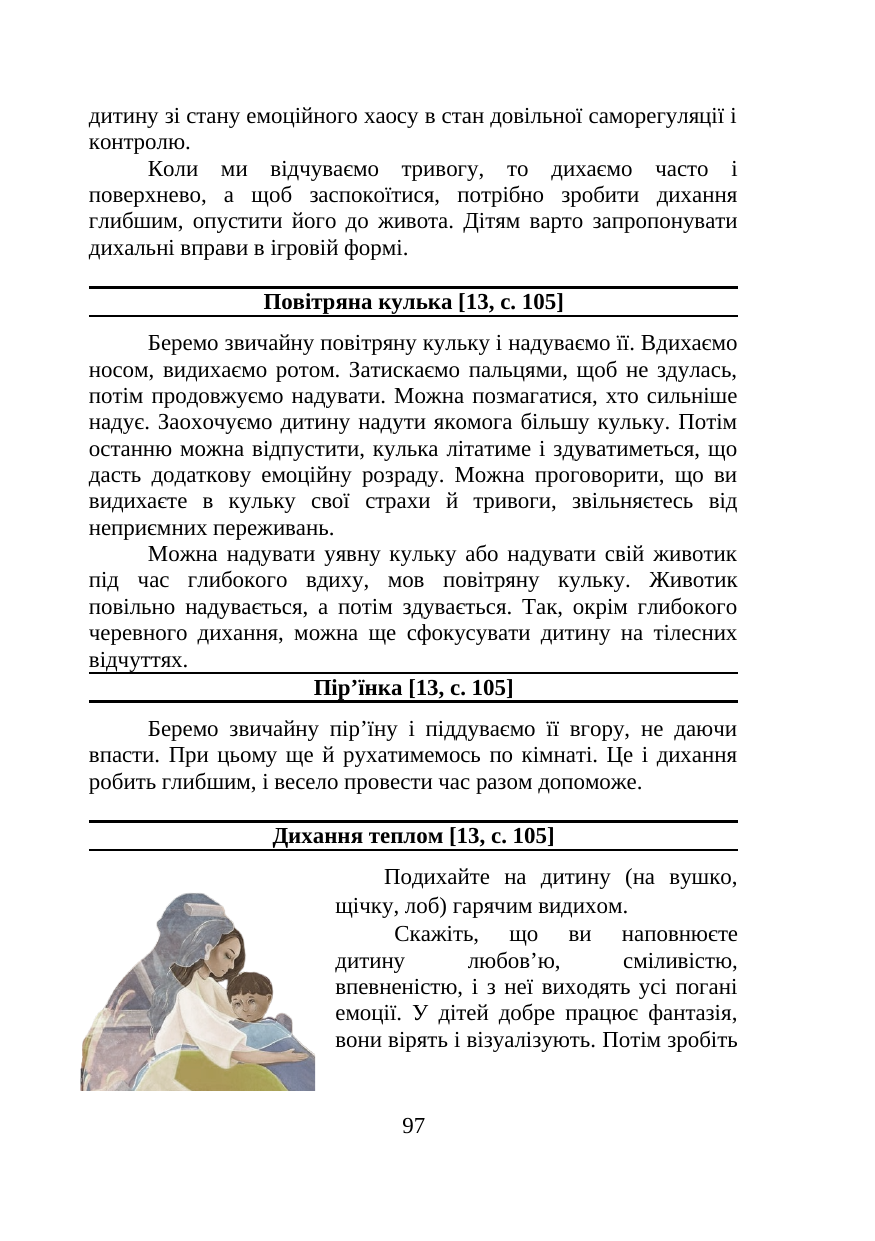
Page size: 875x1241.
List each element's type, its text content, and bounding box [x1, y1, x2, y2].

table_header Повітряна кулька [13, с. 105] [89, 289, 738, 315]
text Коли ми відчуваємо тривогу, то дихаємо часто і поверхнево, а щоб заспокоїтися, потрібно зробити дихання глибшим, опустити його до живота. Дітям варто запропонувати дихальні вправи в ігровій формі. [89, 154, 738, 260]
text Беремо звичайну повітряну кульку і надуваємо її. Вдихаємо носом, видихаємо ротом. Затискаємо пальцями, щоб не здулась, потім продовжуємо надувати. Можна позмагатися, хто сильніше надує. Заохочуємо дитину надути якомога більшу кульку. Потім останню можна відпустити, кулька літатиме і здуватиметься, що дасть додаткову емоційну розраду. Можна проговорити, що ви видихаєте в кульку свої страхи й тривоги, звільняєтесь від неприємних переживань. [89, 329, 738, 540]
text Можна надувати уявну кульку або надувати свій животик під час глибокого вдиху, мов повітряну кульку. Животик повільно надувається, а потім здувається. Так, окрім глибокого черевного дихання, можна ще сфокусувати дитину на тілесних відчуттях. [89, 540, 738, 672]
picture [72, 890, 316, 1091]
table_header Пірʼїнка [13, с. 105] [89, 674, 738, 700]
table_header Дихання теплом [13, с. 105] [89, 823, 738, 849]
text Беремо звичайну пірʼїну і піддуваємо її вгору, не даючи впасти. При цьому ще й рухатимемось по кімнаті. Це і дихання робить глибшим, і весело провести час разом допоможе. [89, 715, 738, 794]
text Подихайте на дитину (на вушко, щічку, лоб) гарячим видихом. [89, 863, 738, 918]
